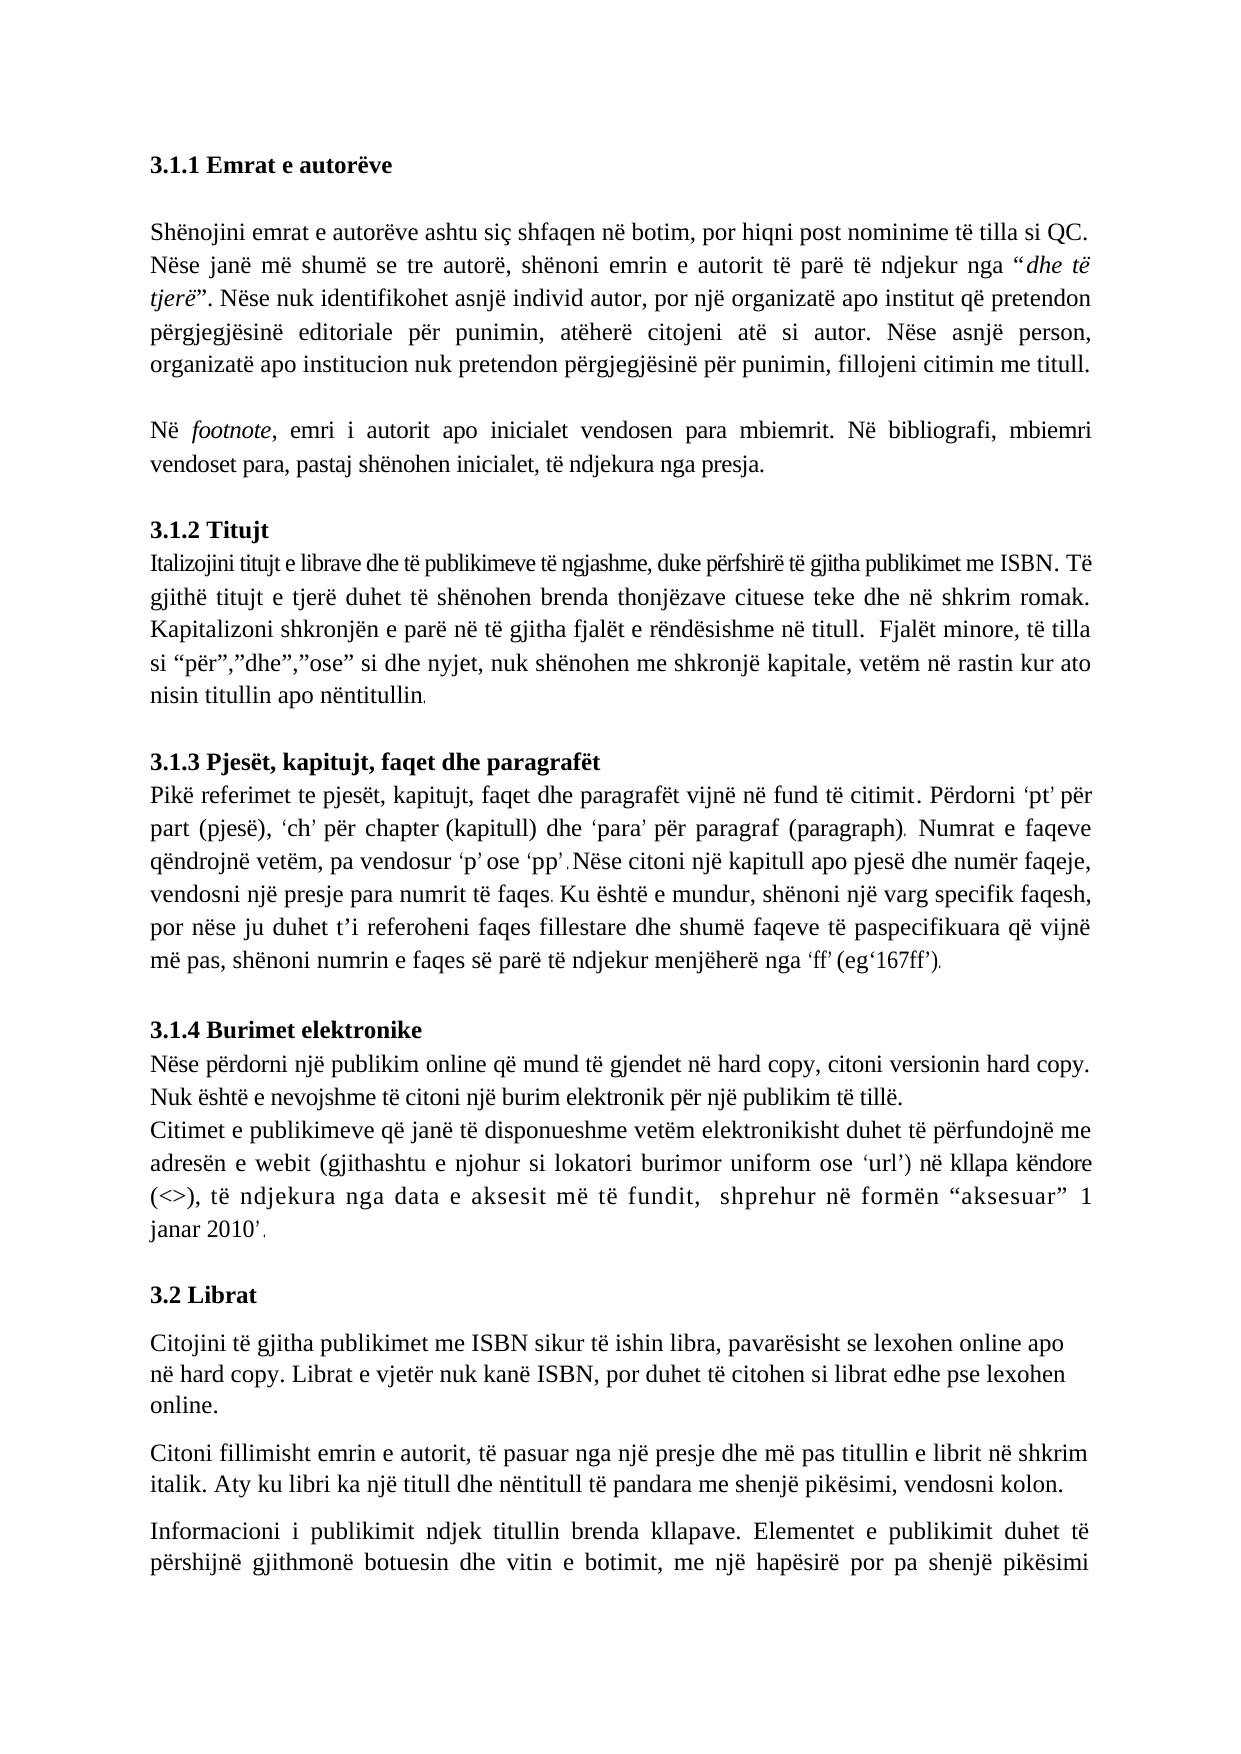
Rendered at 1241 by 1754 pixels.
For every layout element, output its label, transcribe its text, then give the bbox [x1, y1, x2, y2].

text 3.1.4 Burimet elektronike [150, 1015, 1092, 1044]
text 3.1.2 Titujt [150, 515, 1092, 543]
text Nëse janë më shumë se tre autorë, shënoni emrin e autorit të parë të ndjekur nga “dhe të tjerë”. Nëse nuk identifikohet asnjë individ autor, por një organizatë apo institut që pretendon përgjegjësinë editoriale për punimin, atëherë citojeni atë si autor. Nëse asnjë person, organizatë apo institucion nuk pretendon përgjegjësinë për punimin, fillojeni citimin me titull. [150, 251, 1092, 378]
text 3.2 Librat [150, 1280, 1090, 1309]
text Citojini të gjitha publikimet me ISBN sikur të ishin libra, pavarësisht se lexohen online apo në hard copy. Librat e vjetër nuk kanë ISBN, por duhet të citohen si librat edhe pse lexohen online. [150, 1328, 1090, 1419]
text Italizojini titujt e librave dhe të publikimeve të ngjashme, duke përfshirë të gjitha publikimet me ISBN. Të gjithë titujt e tjerë duhet të shënohen brenda thonjëzave cituese teke dhe në shkrim romak. Kapitalizoni shkronjën e parë në të gjitha fjalët e rëndësishme në titull. Fjalët minore, të tilla si “për”,”dhe”,”ose” si dhe nyjet, nuk shënohen me shkronjë kapitale, vetëm në rastin kur ato nisin titullin apo nëntitullin. [150, 548, 1092, 709]
text 3.1.3 Pjesët, kapitujt, faqet dhe paragrafët [150, 747, 1092, 776]
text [150, 1516, 1090, 1576]
text Shënojini emrat e autorëve ashtu siç shfaqen në botim, por hiqni post nominime të tilla si QC. [150, 217, 1092, 246]
text Nëse përdorni një publikim online që mund të gjendet në hard copy, citoni versionin hard copy. Nuk është e nevojshme të citoni një burim elektronik për një publikim të tillë. [150, 1049, 1092, 1111]
text Citoni fillimisht emrin e autorit, të pasuar nga një presje dhe më pas titullin e librit në shkrim italik. Aty ku libri ka një titull dhe nëntitull të pandara me shenjë pikësimi, vendosni kolon. [150, 1438, 1090, 1497]
text 3.1.1 Emrat e autorëve [150, 150, 1092, 179]
text Në footnote, emri i autorit apo inicialet vendosen para mbiemrit. Në bibliografi, mbiemri vendoset para, pastaj shënohen inicialet, të ndjekura nga presja. [150, 416, 1092, 477]
text Citimet e publikimeve që janë të disponueshme vetëm elektronikisht duhet të përfundojnë me adresën e webit (gjithashtu e njohur si lokatori burimor uniform ose ‘url’) në kllapa këndore (<>), të ndjekura nga data e aksesit më të fundit, shprehur në formën “aksesuar” 1 janar 2010’ . [150, 1115, 1092, 1243]
text Pikë referimet te pjesët, kapitujt, faqet dhe paragrafët vijnë në fund të citimit. Përdorni ‘pt’ për part (pjesë), ‘ch’ për chapter (kapitull) dhe ‘para’ për paragraf (paragraph). Numrat e faqeve qëndrojnë vetëm, pa vendosur ‘p’ ose ‘pp’ . Nëse citoni një kapitull apo pjesë dhe numër faqeje, vendosni një presje para numrit të faqes. Ku është e mundur, shënoni një varg specifik faqesh, por nëse ju duhet t’i referoheni faqes fillestare dhe shumë faqeve të paspecifikuara që vijnë më pas, shënoni numrin e faqes së parë të ndjekur menjëherë nga ‘ff’ (eg‘167ff’). [150, 780, 1092, 974]
